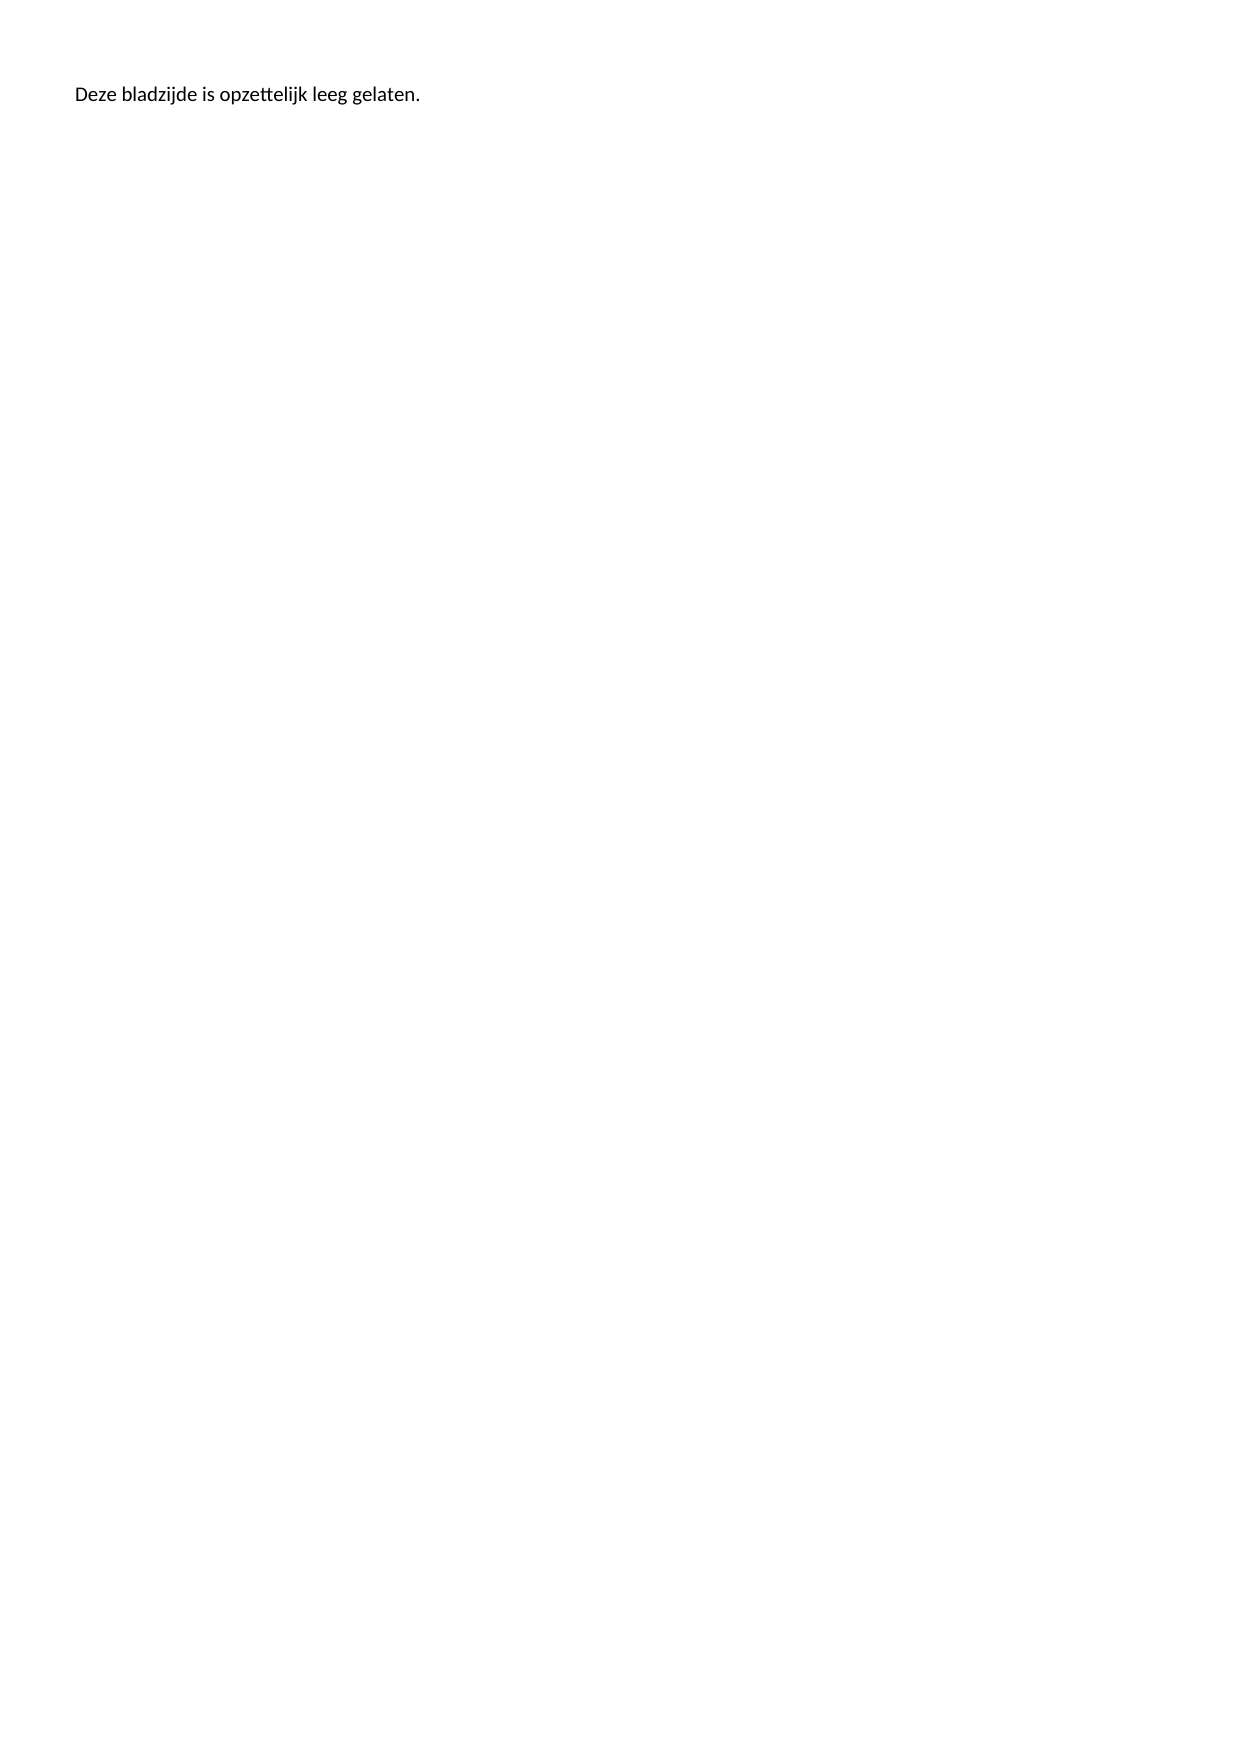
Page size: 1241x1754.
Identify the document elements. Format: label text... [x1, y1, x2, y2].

text Deze bladzijde is opzettelijk leeg gelaten. [75, 82, 1200, 107]
